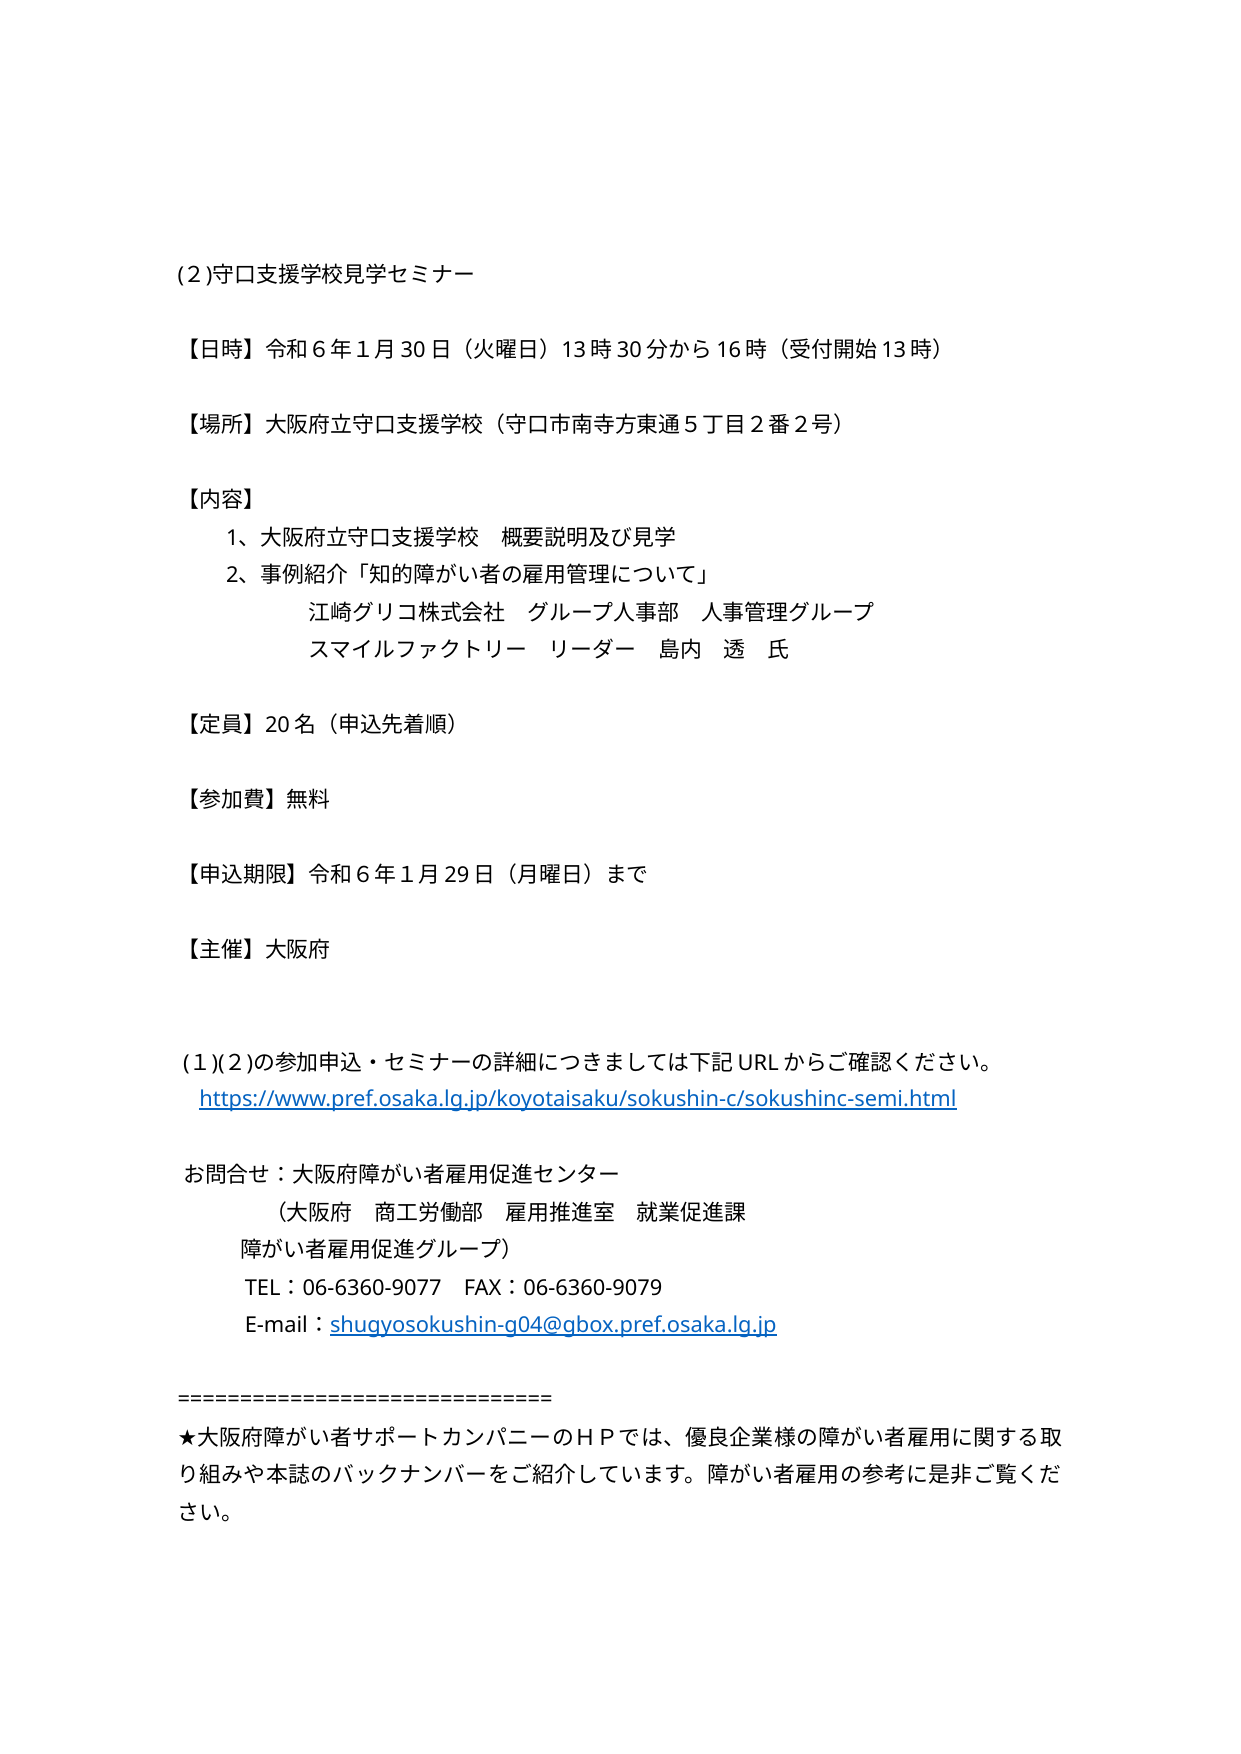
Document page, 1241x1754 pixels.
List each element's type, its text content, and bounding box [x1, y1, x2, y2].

text 【定員】20名（申込先着順） [177, 704, 1063, 742]
text （大阪府 商工労働部 雇用推進室 就業促進課 [177, 1192, 1063, 1229]
text お問合せ：大阪府障がい者雇用促進センター [177, 1154, 1063, 1192]
text スマイルファクトリー リーダー 島内 透 氏 [177, 629, 1063, 667]
text 1、大阪府立守口支援学校 概要説明及び見学 [177, 517, 1063, 554]
text (２)守口支援学校見学セミナー [177, 254, 1063, 292]
text 【主催】大阪府 [177, 929, 1063, 967]
text E-mail：shugyosokushin-g04@gbox.pref.osaka.lg.jp [177, 1304, 1063, 1342]
text 【内容】 [177, 479, 1063, 517]
text (１)(２)の参加申込・セミナーの詳細につきましては下記URLからご確認ください。 [177, 1042, 1063, 1079]
text ★大阪府障がい者サポートカンパニーのＨＰでは、優良企業様の障がい者雇用に関する取り組みや本誌のバックナンバーをご紹介しています。障がい者雇用の参考に是非ご覧ください。 [177, 1417, 1063, 1529]
text 【申込期限】令和６年１月29日（月曜日）まで [177, 854, 1063, 892]
text TEL：06-6360-9077 FAX：06-6360-9079 [177, 1267, 1063, 1304]
text 障がい者雇用促進グループ） [177, 1229, 1063, 1267]
text 【日時】令和６年１月30日（火曜日）13時30分から16時（受付開始13時） [177, 329, 1063, 367]
text 2、事例紹介「知的障がい者の雇用管理について」 [177, 554, 1063, 592]
text ============================== [177, 1379, 1063, 1417]
text 江崎グリコ株式会社 グループ人事部 人事管理グループ [177, 592, 1063, 629]
text 【場所】大阪府立守口支援学校（守口市南寺方東通５丁目２番２号） [177, 404, 1063, 442]
text 【参加費】無料 [177, 779, 1063, 817]
text https://www.pref.osaka.lg.jp/koyotaisaku/sokushin-c/sokushinc-semi.html [177, 1079, 1063, 1117]
